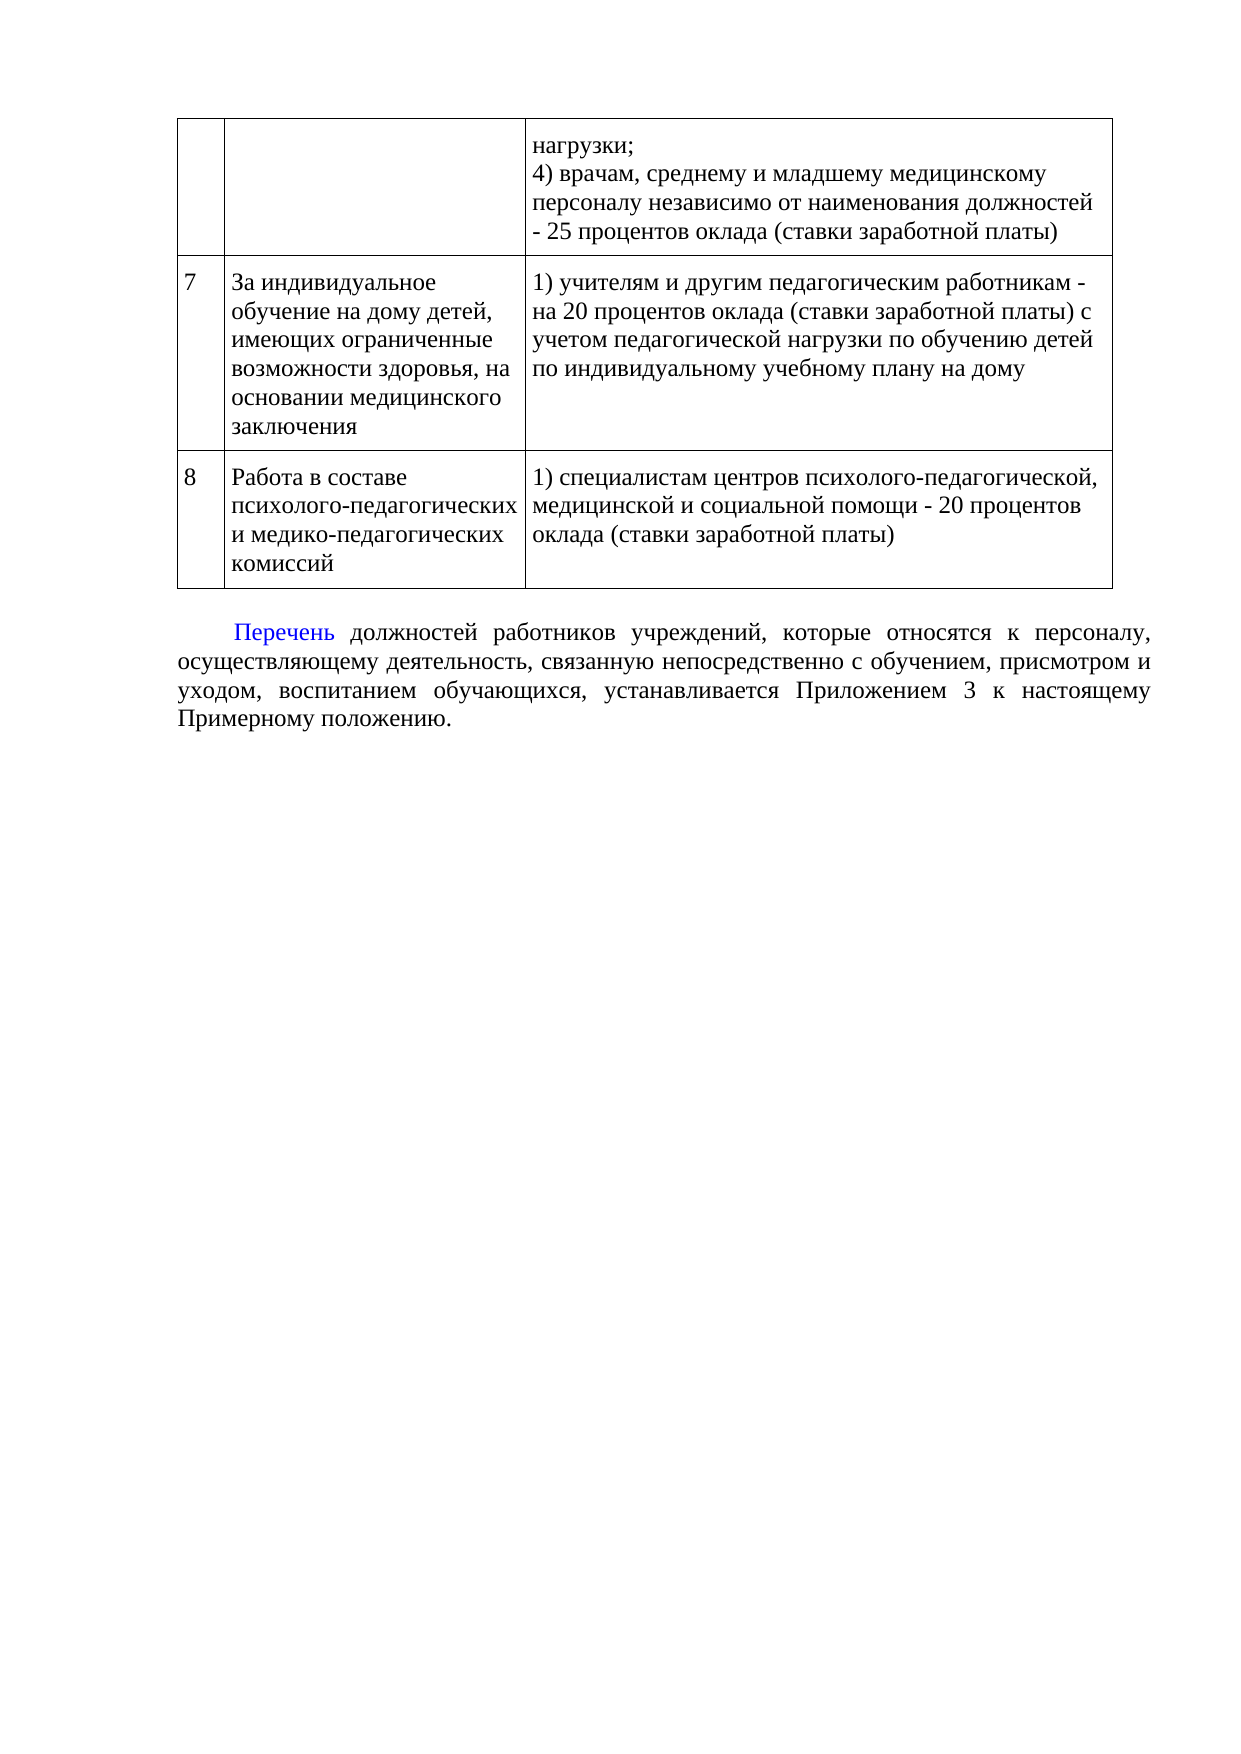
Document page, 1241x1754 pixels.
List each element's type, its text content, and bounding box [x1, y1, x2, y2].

table_cell 6 [178, 119, 224, 255]
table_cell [225, 119, 525, 255]
table_cell 8 [178, 451, 224, 587]
table_cell 1) специалистам центров психолого-педагогической, медицинской и социальной помощи - 20 процентов оклада (ставки заработной платы) [526, 451, 1112, 587]
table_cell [526, 119, 1112, 255]
table_cell За индивидуальное обучение на дому детей, имеющих ограниченные возможности здоровья, на основании медицинского заключения [225, 256, 525, 450]
table_cell Работа в составе психолого-педагогических и медико-педагогических комиссий [225, 451, 525, 587]
table_cell 7 [178, 256, 224, 450]
text Перечень должностей работников учреждений, которые относятся к персоналу, осуществляющему деятельность, связанную непосредственно с обучением, присмотром и уходом, воспитанием обучающихся, устанавливается Приложением 3 к настоящему Примерному положению. [177, 617, 1152, 732]
table_cell 1) учителям и другим педагогическим работникам - на 20 процентов оклада (ставки заработной платы) с учетом педагогической нагрузки по обучению детей по индивидуальному учебному плану на дому [526, 256, 1112, 450]
